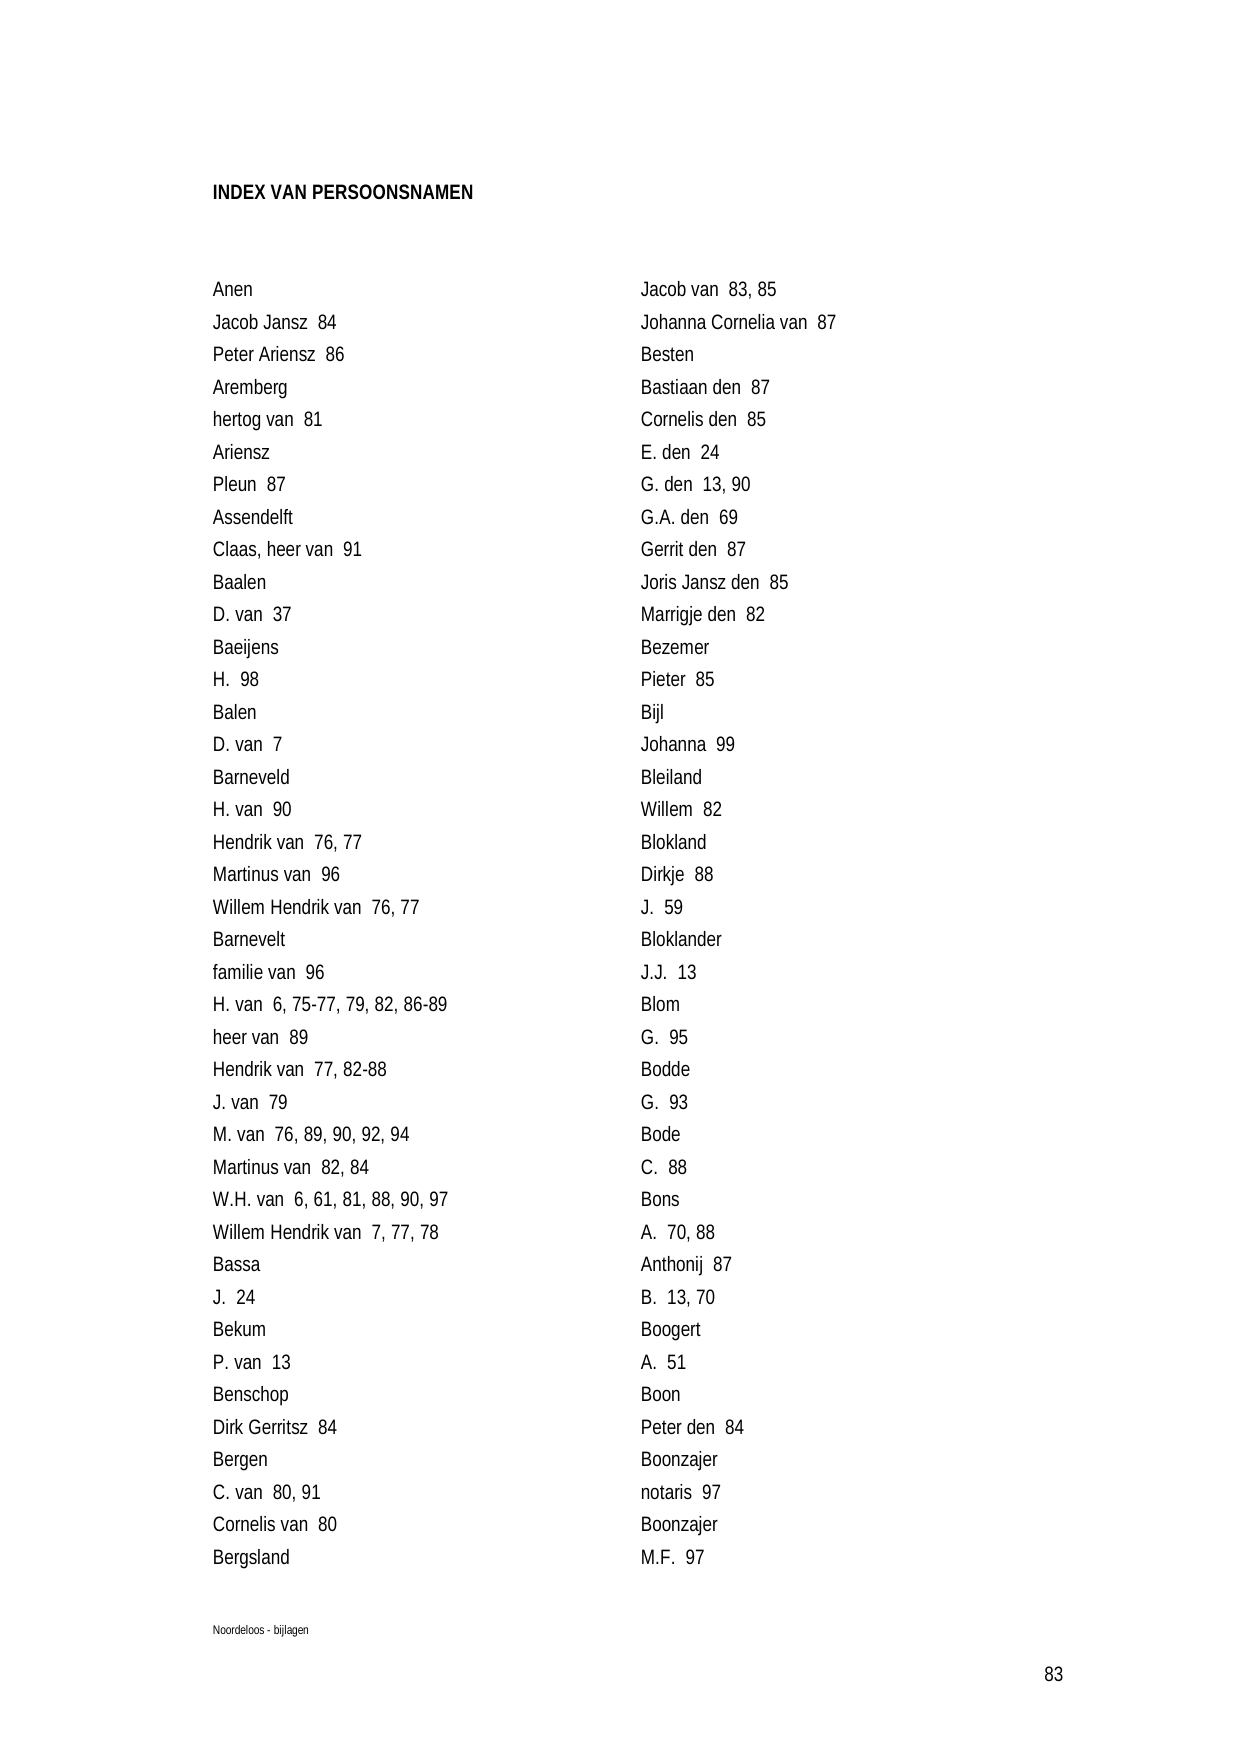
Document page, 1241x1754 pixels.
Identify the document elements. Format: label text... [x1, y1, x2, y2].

text A. 70, 88 [641, 1211, 988, 1244]
text Willem 82 [641, 789, 988, 821]
text M. van 76, 89, 90, 92, 94 [213, 1114, 560, 1146]
text Bode [641, 1114, 988, 1146]
text Besten [641, 334, 988, 366]
text H. van 90 [213, 789, 560, 821]
text J.J. 13 [641, 951, 988, 984]
text P. van 13 [213, 1341, 560, 1374]
text Barneveld [213, 756, 560, 789]
text J. van 79 [213, 1081, 560, 1114]
text Bastiaan den 87 [641, 366, 988, 399]
text familie van 96 [213, 951, 560, 984]
text Pieter 85 [641, 659, 988, 691]
text W.H. van 6, 61, 81, 88, 90, 97 [213, 1179, 560, 1211]
text Bijl [641, 691, 988, 724]
text H. van 6, 75-77, 79, 82, 86-89 [213, 984, 560, 1016]
text Dirkje 88 [641, 854, 988, 886]
text Marrigje den 82 [641, 594, 988, 626]
text Jacob van 83, 85 [641, 269, 988, 301]
text J. 24 [213, 1276, 560, 1309]
text Johanna Cornelia van 87 [641, 301, 988, 334]
text Jacob Jansz 84 [213, 301, 560, 334]
text G. 95 [641, 1016, 988, 1049]
text G. 93 [641, 1081, 988, 1114]
text Bergen [213, 1439, 560, 1471]
text Boonzajer [641, 1439, 988, 1471]
text D. van 37 [213, 594, 560, 626]
text Pleun 87 [213, 464, 560, 496]
text G.A. den 69 [641, 496, 988, 529]
text Anen [213, 269, 560, 301]
text Baeijens [213, 626, 560, 659]
text Blokland [641, 821, 988, 854]
text Peter den 84 [641, 1406, 988, 1439]
text Johanna 99 [641, 724, 988, 756]
text Baalen [213, 561, 560, 594]
text Joris Jansz den 85 [641, 561, 988, 594]
text INDEX VAN PERSOONSNAMEN [213, 171, 1063, 204]
text Dirk Gerritsz 84 [213, 1406, 560, 1439]
text Gerrit den 87 [641, 529, 988, 561]
text H. 98 [213, 659, 560, 691]
text Bodde [641, 1049, 988, 1081]
text M.F. 97 [641, 1536, 988, 1569]
text Willem Hendrik van 76, 77 [213, 886, 560, 919]
text Boon [641, 1374, 988, 1406]
text Boonzajer [641, 1504, 988, 1536]
text Bons [641, 1179, 988, 1211]
text Assendelft [213, 496, 560, 529]
text Bloklander [641, 919, 988, 951]
text J. 59 [641, 886, 988, 919]
text C. van 80, 91 [213, 1471, 560, 1504]
text Bassa [213, 1244, 560, 1276]
text Cornelis van 80 [213, 1504, 560, 1536]
text Bezemer [641, 626, 988, 659]
text Cornelis den 85 [641, 399, 988, 431]
text Aremberg [213, 366, 560, 399]
text Ariensz [213, 431, 560, 464]
text Willem Hendrik van 7, 77, 78 [213, 1211, 560, 1244]
text Hendrik van 76, 77 [213, 821, 560, 854]
text Peter Ariensz 86 [213, 334, 560, 366]
text C. 88 [641, 1146, 988, 1179]
text notaris 97 [641, 1471, 988, 1504]
text heer van 89 [213, 1016, 560, 1049]
text Benschop [213, 1374, 560, 1406]
text A. 51 [641, 1341, 988, 1374]
text G. den 13, 90 [641, 464, 988, 496]
text E. den 24 [641, 431, 988, 464]
text Claas, heer van 91 [213, 529, 560, 561]
text Boogert [641, 1309, 988, 1341]
text Hendrik van 77, 82-88 [213, 1049, 560, 1081]
text hertog van 81 [213, 399, 560, 431]
text Balen [213, 691, 560, 724]
text Martinus van 96 [213, 854, 560, 886]
text B. 13, 70 [641, 1276, 988, 1309]
text Barnevelt [213, 919, 560, 951]
text Bergsland [213, 1536, 560, 1569]
text Anthonij 87 [641, 1244, 988, 1276]
text Martinus van 82, 84 [213, 1146, 560, 1179]
text Bekum [213, 1309, 560, 1341]
text D. van 7 [213, 724, 560, 756]
text Blom [641, 984, 988, 1016]
text Bleiland [641, 756, 988, 789]
